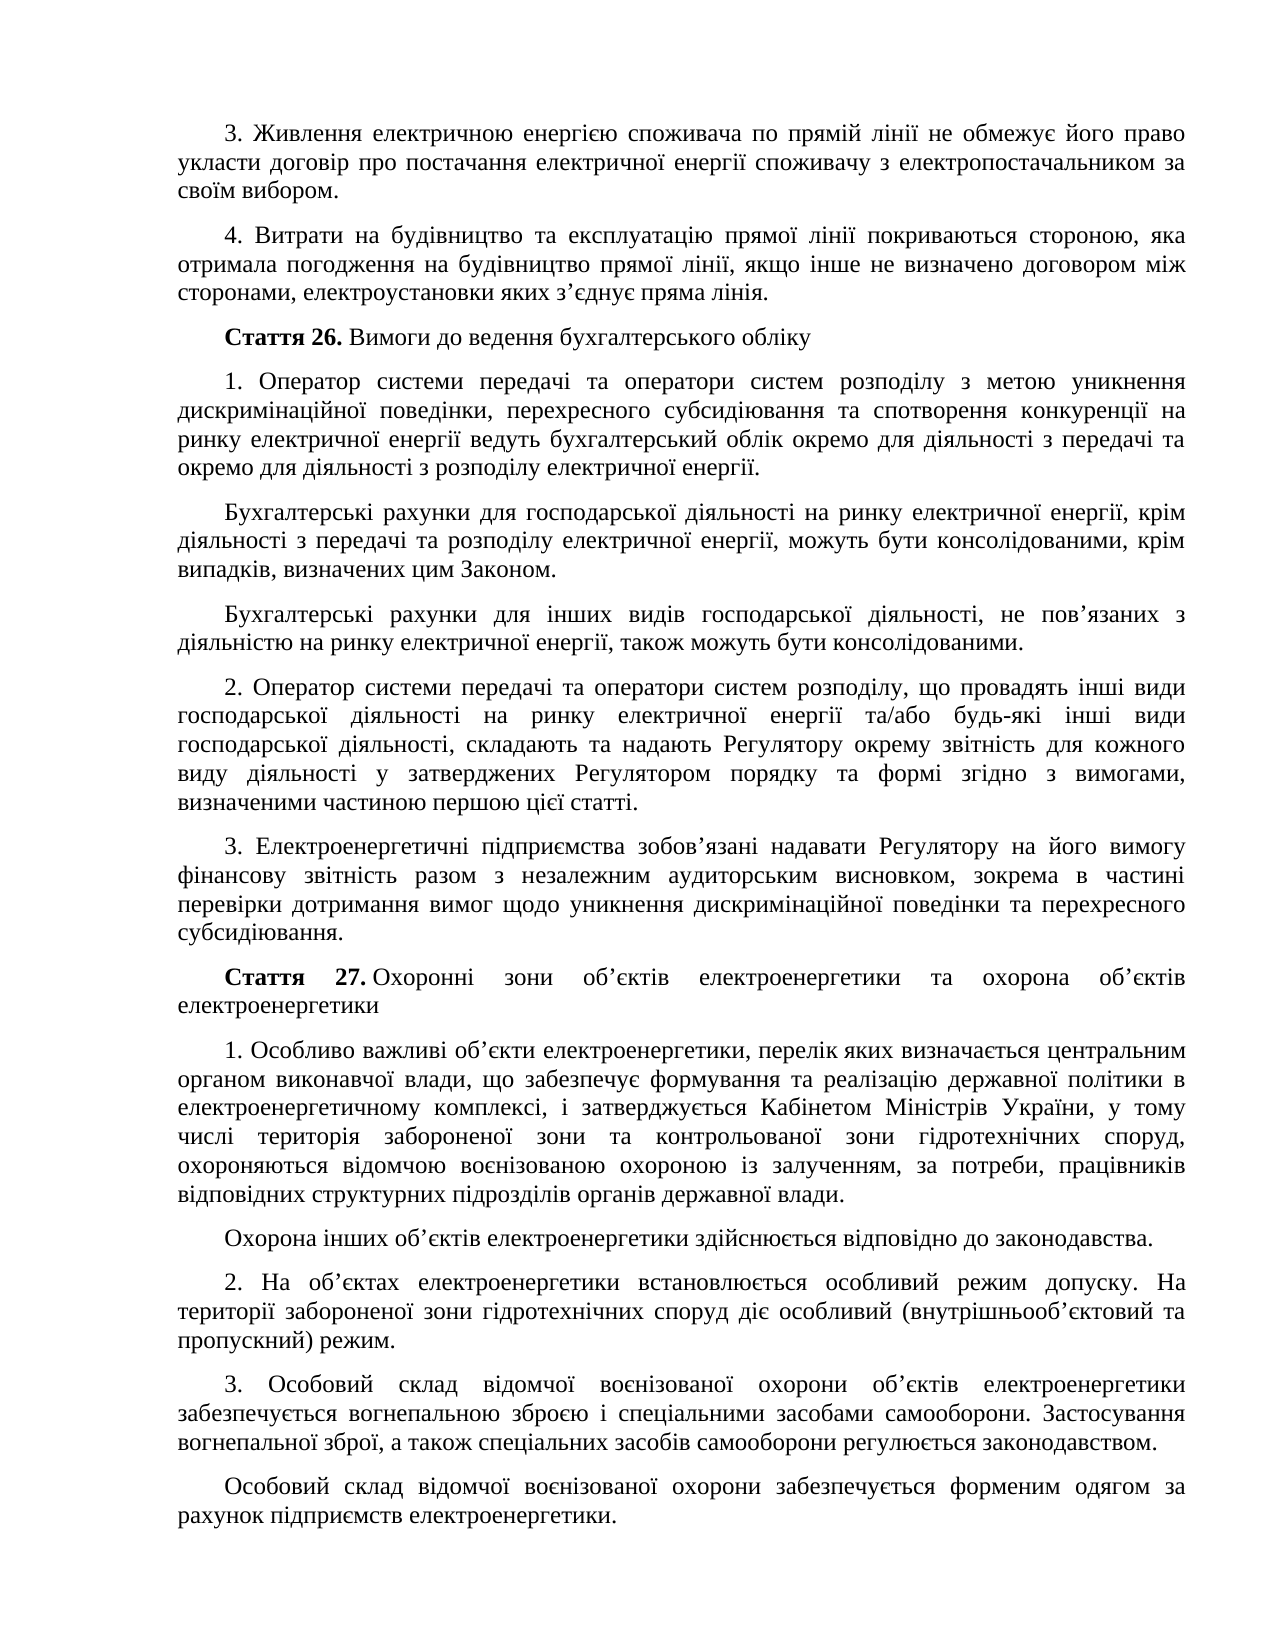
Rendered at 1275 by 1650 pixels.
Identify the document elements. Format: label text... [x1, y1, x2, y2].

text Бухгалтерські рахунки для господарської діяльності на ринку електричної енергії, крім діяльності з передачі та розподілу електричної енергії, можуть бути консолідованими, крім випадків, визначених цим Законом. [177, 497, 1186, 583]
text Стаття 27. Охоронні зони об’єктів електроенергетики та охорона об’єктів електроенергетики [177, 962, 1186, 1019]
text 3. Особовий склад відомчої воєнізованої охорони об’єктів електроенергетики забезпечується вогнепальною зброєю і спеціальними засобами самооборони. Застосування вогнепальної зброї, а також спеціальних засобів самооборони регулюється законодавством. [177, 1369, 1186, 1456]
text Особовий склад відомчої воєнізованої охорони забезпечується форменим одягом за рахунок підприємств електроенергетики. [177, 1471, 1186, 1529]
text 2. Оператор системи передачі та оператори систем розподілу, що провадять інші види господарської діяльності на ринку електричної енергії та/або будь-які інші види господарської діяльності, складають та надають Регулятору окрему звітність для кожного виду діяльності у затверджених Регулятором порядку та формі згідно з вимогами, визначеними частиною першою цієї статті. [177, 672, 1186, 816]
text Стаття 26. Вимоги до ведення бухгалтерського обліку [177, 322, 1186, 351]
text 4. Витрати на будівництво та експлуатацію прямої лінії покриваються стороною, яка отримала погодження на будівництво прямої лінії, якщо інше не визначено договором між сторонами, електроустановки яких з’єднує пряма лінія. [177, 220, 1186, 306]
text 1. Особливо важливі об’єкти електроенергетики, перелік яких визначається центральним органом виконавчої влади, що забезпечує формування та реалізацію державної політики в електроенергетичному комплексі, і затверджується Кабінетом Міністрів України, у тому числі територія забороненої зони та контрольованої зони гідротехнічних споруд, охороняються відомчою воєнізованою охороною із залученням, за потреби, працівників відповідних структурних підрозділів органів державної влади. [177, 1035, 1186, 1207]
text 1. Оператор системи передачі та оператори систем розподілу з метою уникнення дискримінаційної поведінки, перехресного субсидіювання та спотворення конкуренції на ринку електричної енергії ведуть бухгалтерський облік окремо для діяльності з передачі та окремо для діяльності з розподілу електричної енергії. [177, 366, 1186, 481]
text 2. На об’єктах електроенергетики встановлюється особливий режим допуску. На території забороненої зони гідротехнічних споруд діє особливий (внутрішньооб’єктовий та пропускний) режим. [177, 1267, 1186, 1354]
text Бухгалтерські рахунки для інших видів господарської діяльності, не пов’язаних з діяльністю на ринку електричної енергії, також можуть бути консолідованими. [177, 599, 1186, 656]
text Охорона інших об’єктів електроенергетики здійснюється відповідно до законодавства. [177, 1223, 1186, 1252]
text 3. Електроенергетичні підприємства зобов’язані надавати Регулятору на його вимогу фінансову звітність разом з незалежним аудиторським висновком, зокрема в частині перевірки дотримання вимог щодо уникнення дискримінаційної поведінки та перехресного субсидіювання. [177, 831, 1186, 946]
text 3. Живлення електричною енергією споживача по прямій лінії не обмежує його право укласти договір про постачання електричної енергії споживачу з електропостачальником за своїм вибором. [177, 118, 1186, 204]
